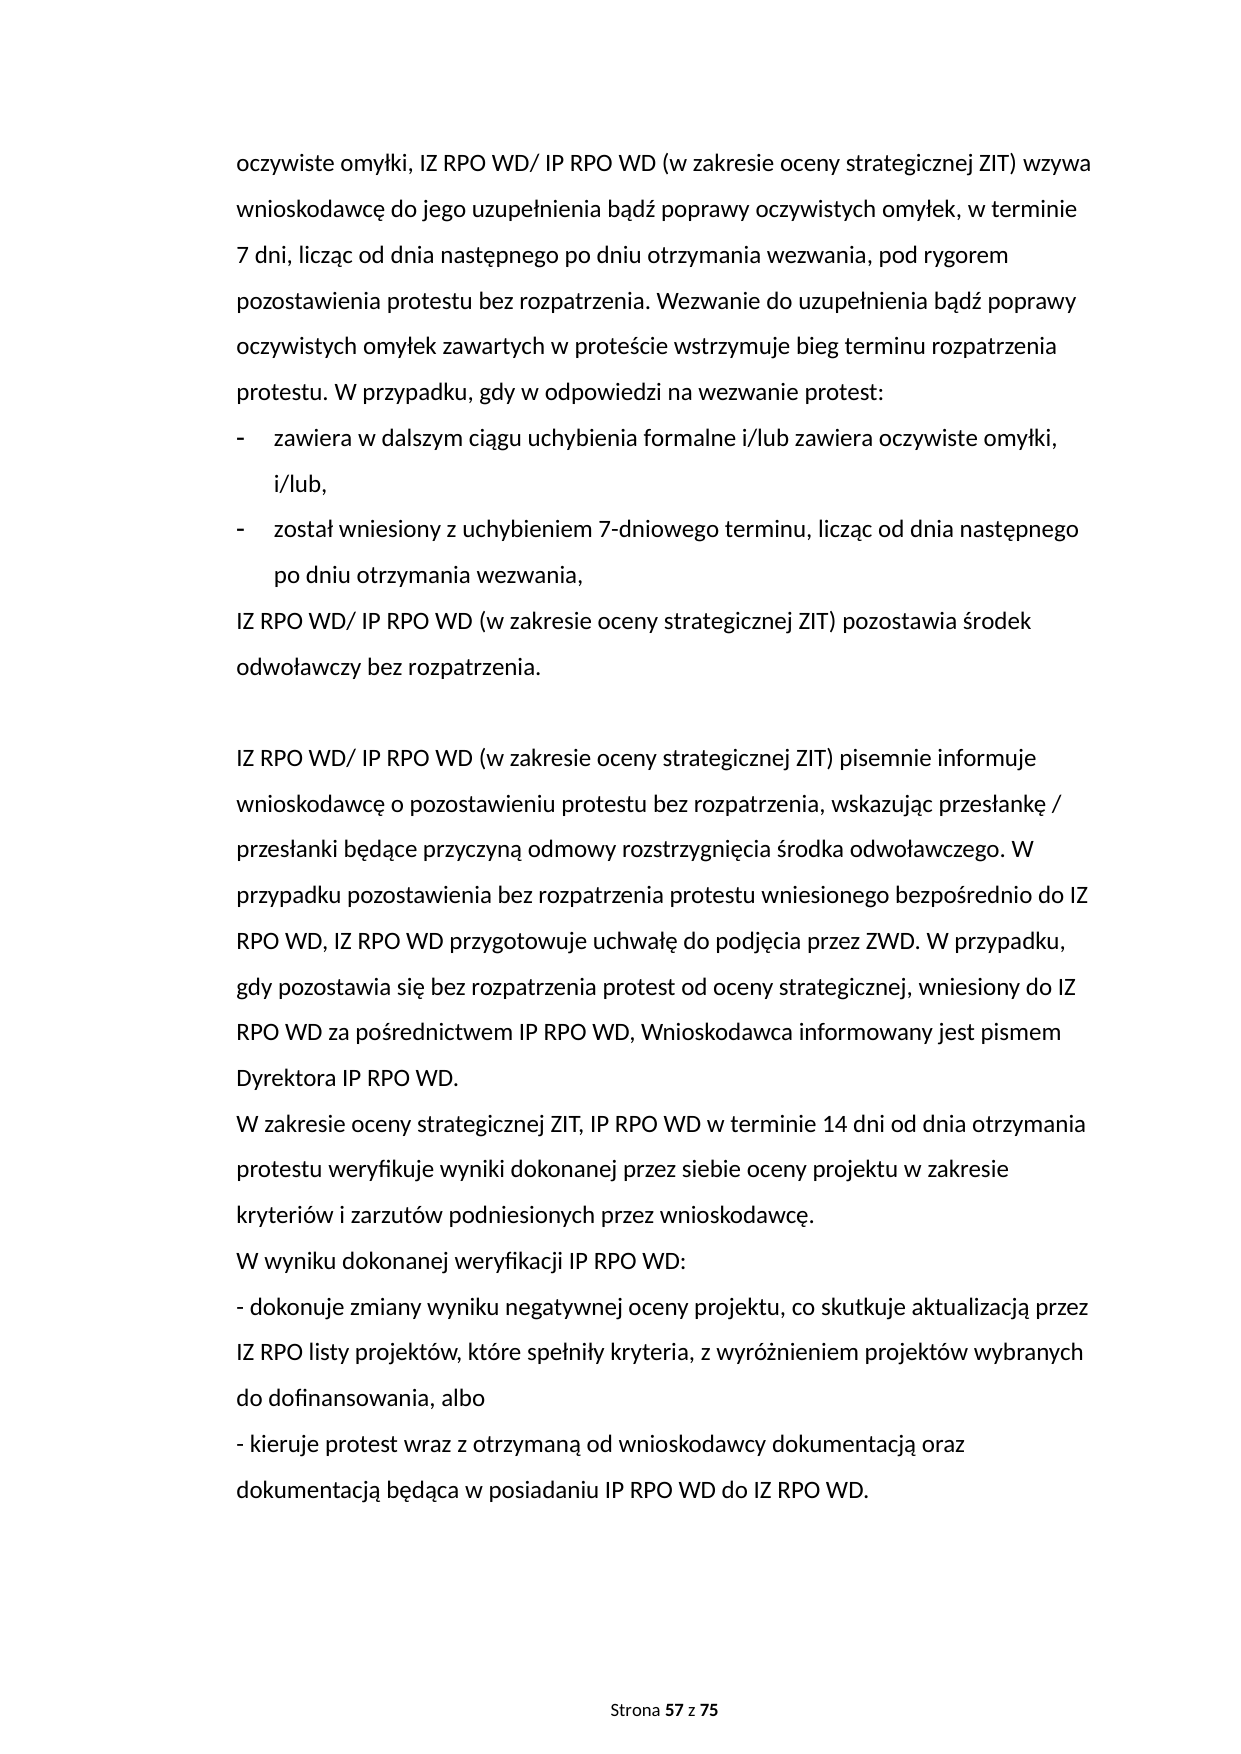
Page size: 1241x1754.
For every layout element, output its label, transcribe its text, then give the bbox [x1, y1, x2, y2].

list zawiera w dalszym ciągu uchybienia formalne i/lub zawiera oczywiste omyłki, i/lub, [236, 422, 1093, 498]
text IZ RPO WD/ IP RPO WD (w zakresie oceny strategicznej ZIT) pisemnie informuje wnioskodawcę o pozostawieniu protestu bez rozpatrzenia, wskazując przesłankę / przesłanki będące przyczyną odmowy rozstrzygnięcia środka odwoławczego. W przypadku pozostawienia bez rozpatrzenia protestu wniesionego bezpośrednio do IZ RPO WD, IZ RPO WD przygotowuje uchwałę do podjęcia przez ZWD. W przypadku, gdy pozostawia się bez rozpatrzenia protest od oceny strategicznej, wniesiony do IZ RPO WD za pośrednictwem IP RPO WD, Wnioskodawca informowany jest pismem Dyrektora IP RPO WD. [236, 742, 1093, 1093]
list został wniesiony z uchybieniem 7-dniowego terminu, licząc od dnia następnego po dniu otrzymania wezwania, [236, 513, 1093, 590]
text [236, 148, 1093, 407]
text - dokonuje zmiany wyniku negatywnej oceny projektu, co skutkuje aktualizacją przez IZ RPO listy projektów, które spełniły kryteria, z wyróżnieniem projektów wybranych do dofinansowania, albo [236, 1291, 1093, 1413]
text W zakresie oceny strategicznej ZIT, IP RPO WD w terminie 14 dni od dnia otrzymania protestu weryfikuje wyniki dokonanej przez siebie oceny projektu w zakresie kryteriów i zarzutów podniesionych przez wnioskodawcę. W wyniku dokonanej weryfikacji IP RPO WD: [236, 1108, 1093, 1276]
text IZ RPO WD/ IP RPO WD (w zakresie oceny strategicznej ZIT) pozostawia środek odwoławczy bez rozpatrzenia. [236, 605, 1093, 681]
text - kieruje protest wraz z otrzymaną od wnioskodawcy dokumentacją oraz dokumentacją będąca w posiadaniu IP RPO WD do IZ RPO WD. [236, 1428, 1093, 1504]
